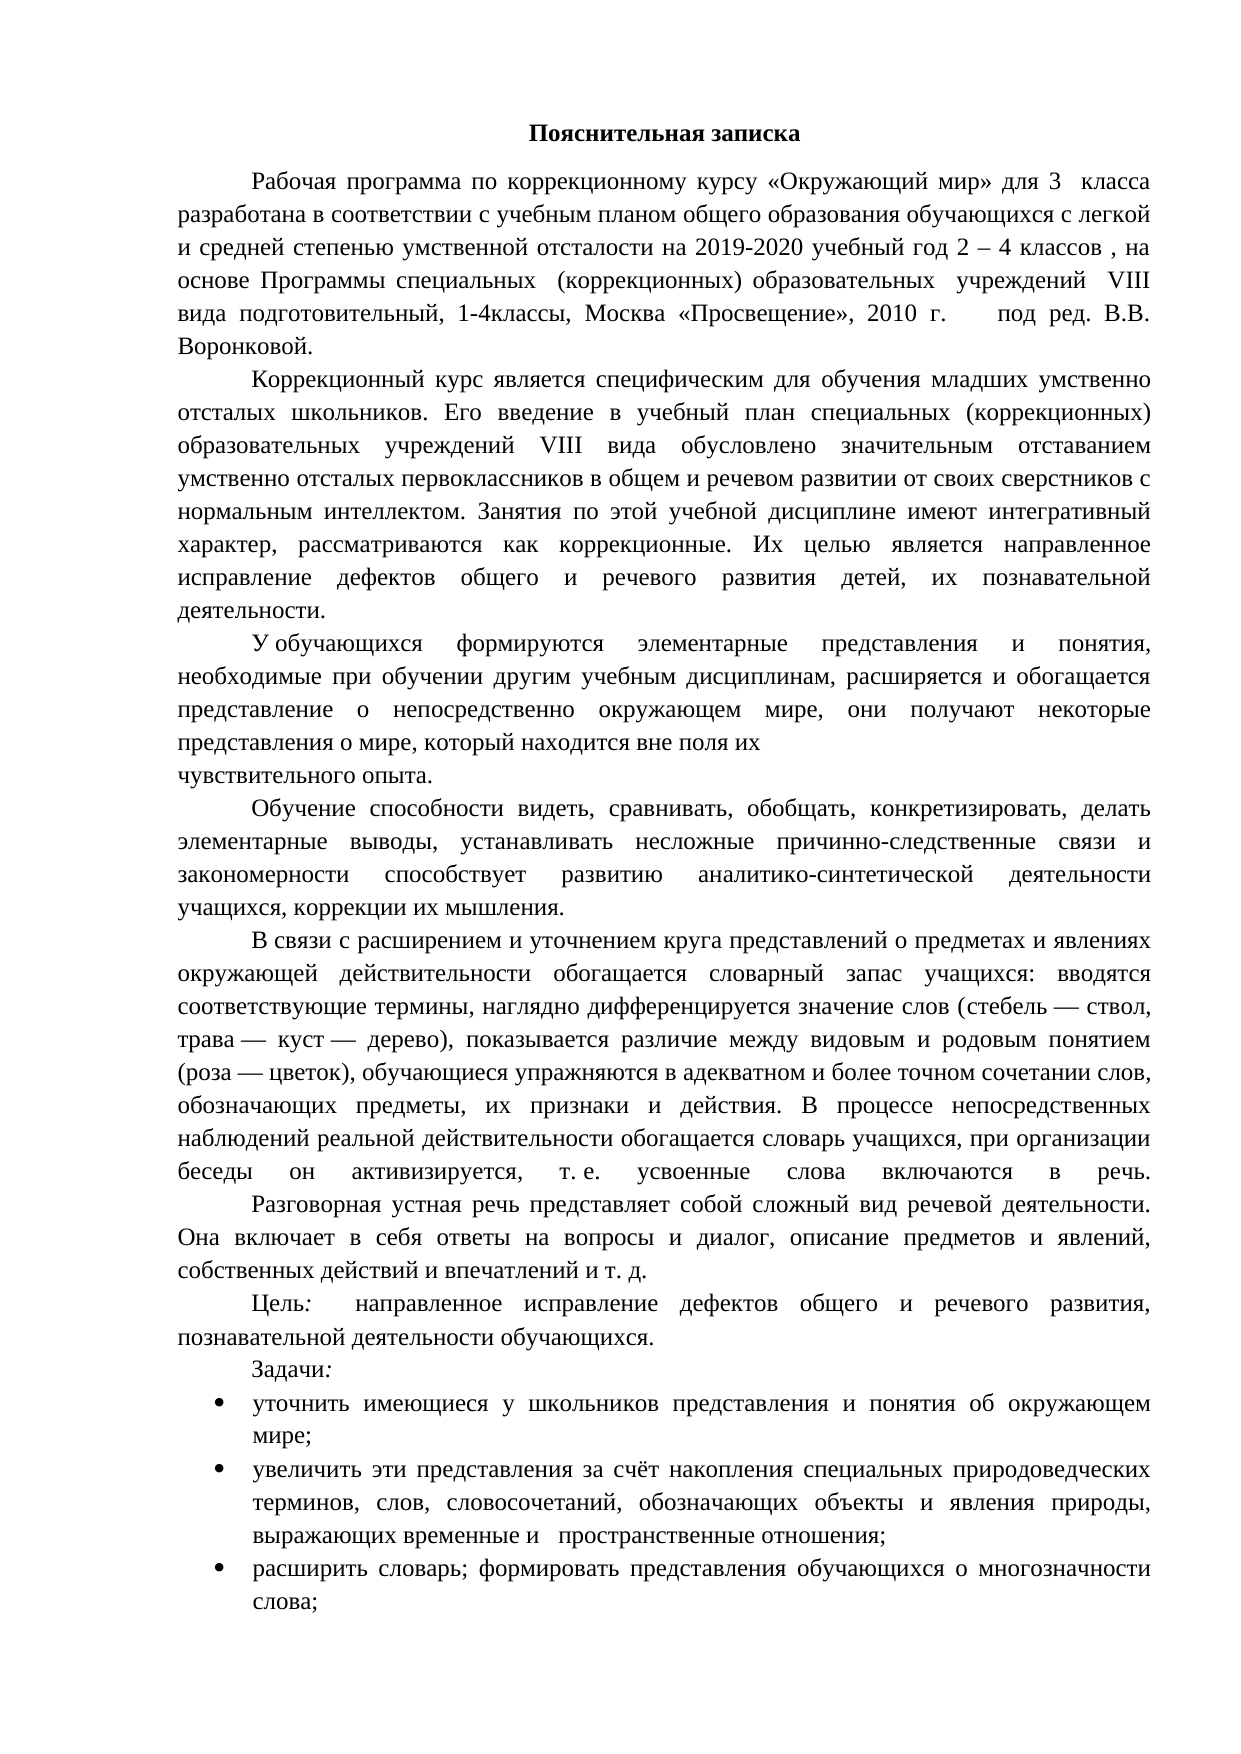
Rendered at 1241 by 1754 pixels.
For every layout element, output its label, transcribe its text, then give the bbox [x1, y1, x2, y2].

text Задачи: [177, 1354, 1152, 1383]
text Пояснительная записка [177, 118, 1152, 147]
list уточнить имеющиеся у школьников представления и понятия об окружающем мире; [215, 1388, 1152, 1449]
text Обучение способности видеть, сравнивать, обобщать, конкретизировать, делать элементарные выводы, устанавливать несложные причинно-следственные связи и закономерности способствует развитию аналитико-синтетической деятельности учащихся, коррекции их мышления. [177, 793, 1152, 921]
text В связи с расширением и уточнением круга представлений о предметах и явлениях окружающей действительности обогащается словарный запас учащихся: вводятся соответствующие термины, наглядно дифференцируется значение слов (стебель — ствол, трава — куст — дерево), показывается различие между видовым и родовым понятием (роза — цветок), обучающиеся упражняются в адекватном и более точном сочетании слов, обозначающих предметы, их признаки и действия. В процессе непосредственных наблюдений реальной действительности обогащается словарь учащихся, при организации беседы он активизируется, т. е. усвоенные слова включаются в речь. Разговорная устная речь представляет собой сложный вид речевой деятельности. Она включает в себя ответы на вопросы и диалог, описание предметов и явлений, собственных действий и впечатлений и т. д. [177, 925, 1152, 1284]
list увеличить эти представления за счёт накопления специальных природоведческих терминов, слов, словосочетаний, обозначающих объекты и явления природы, выражающих временные и пространственные отношения; [215, 1454, 1152, 1548]
text Коррекционный курс является специфическим для обучения младших умственно отсталых школьников. Его введение в учебный план специальных (коррекционных) образовательных учреждений VIII вида обусловлено значительным отставанием умственно отсталых первоклассников в общем и речевом развитии от своих сверстников с нормальным интеллектом. Занятия по этой учебной дисциплине имеют интегративный характер, рассматриваются как коррекционные. Их целью является направленное исправление дефектов общего и речевого развития детей, их познавательной деятельности. [177, 364, 1152, 624]
text У обучающихся формируются элементарные представления и понятия, необходимые при обучении другим учебным дисциплинам, расширяется и обогащается представление о непосредственно окружающем мире, они получают некоторые представления о мире, который находится вне поля их [177, 628, 1152, 756]
text Рабочая программа по коррекционному курсу «Окружающий мир» для 3 класса разработана в соответствии с учебным планом общего образования обучающихся с легкой и средней степенью умственной отсталости на 2019-2020 учебный год 2 – 4 классов , на основе Программы специальных (коррекционных) образовательных учреждений VIII вида подготовительный, 1-4классы, Москва «Просвещение», 2010 г. под ред. В.В. Воронковой. [177, 166, 1152, 360]
list расширить словарь; формировать представления обучающихся о многозначности слова; [215, 1553, 1152, 1614]
text чувствительного опыта. [177, 760, 1152, 789]
text Цель: направленное исправление дефектов общего и речевого развития, познавательной деятельности обучающихся. [177, 1288, 1152, 1350]
